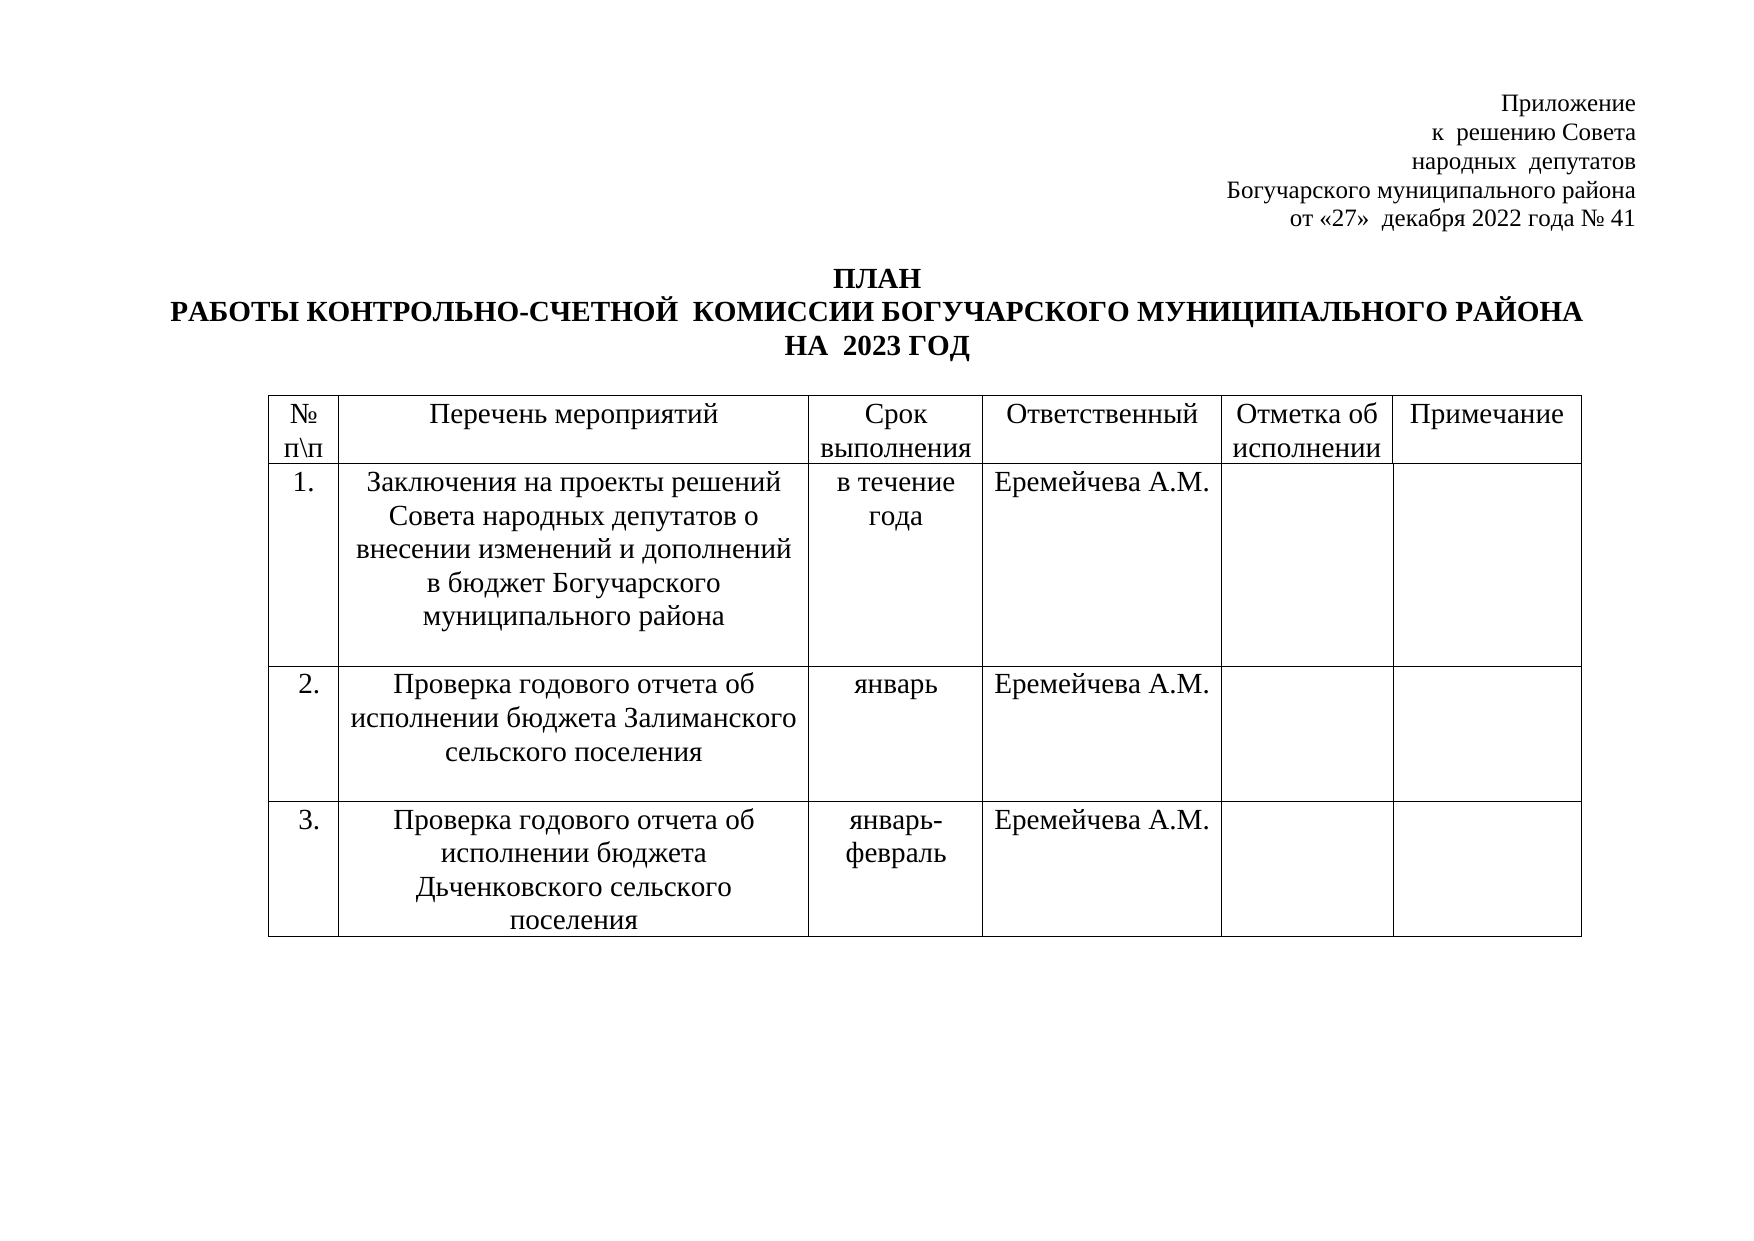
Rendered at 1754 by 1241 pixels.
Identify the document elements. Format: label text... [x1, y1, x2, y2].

table_cell [1394, 464, 1581, 666]
table_cell Еремейчева А.М. [983, 464, 1221, 666]
table_header Примечание [1393, 396, 1581, 463]
table_cell Еремейчева А.М. [983, 667, 1221, 801]
table_cell 1. [269, 464, 338, 666]
table_cell Еремейчева А.М. [983, 802, 1221, 936]
table_cell [1222, 667, 1393, 801]
table_cell в течение года [809, 464, 982, 666]
text РАБОТЫ КОНТРОЛЬНО-СЧЕТНОЙ КОМИССИИ БОГУЧАРСКОГО МУНИЦИПАЛЬНОГО РАЙОНА [118, 294, 1636, 328]
text от «27» декабря 2022 года № 41 [118, 203, 1636, 232]
table_cell январь- февраль [809, 802, 982, 936]
table_cell 3. [269, 802, 338, 936]
table_header Срок выполнения [809, 396, 982, 463]
table_cell 2. [269, 667, 338, 801]
text Богучарского муниципального района [118, 175, 1636, 203]
table_cell [1222, 464, 1393, 666]
table_cell [1394, 802, 1581, 936]
text ПЛАН [118, 261, 1636, 294]
table_header Ответственный [983, 396, 1221, 463]
table_cell январь [809, 667, 982, 801]
table_cell [1222, 802, 1393, 936]
table_cell [1394, 667, 1581, 801]
table_header Перечень мероприятий [339, 396, 808, 463]
text народных депутатов [118, 146, 1636, 175]
text Приложение [118, 88, 1636, 117]
table_cell Проверка годового отчета об исполнении бюджета Залиманского сельского поселения [339, 667, 808, 801]
table_cell Заключения на проекты решений Совета народных депутатов о внесении изменений и дополнений в бюджет Богучарского муниципального района [339, 464, 808, 666]
table_header № п\п [269, 396, 338, 463]
table_header Отметка об исполнении [1222, 396, 1392, 463]
table_cell Проверка годового отчета об исполнении бюджета Дьченковского сельского поселения [339, 802, 808, 936]
text НА 2023 ГОД [118, 328, 1636, 362]
text к решению Совета [118, 117, 1636, 146]
